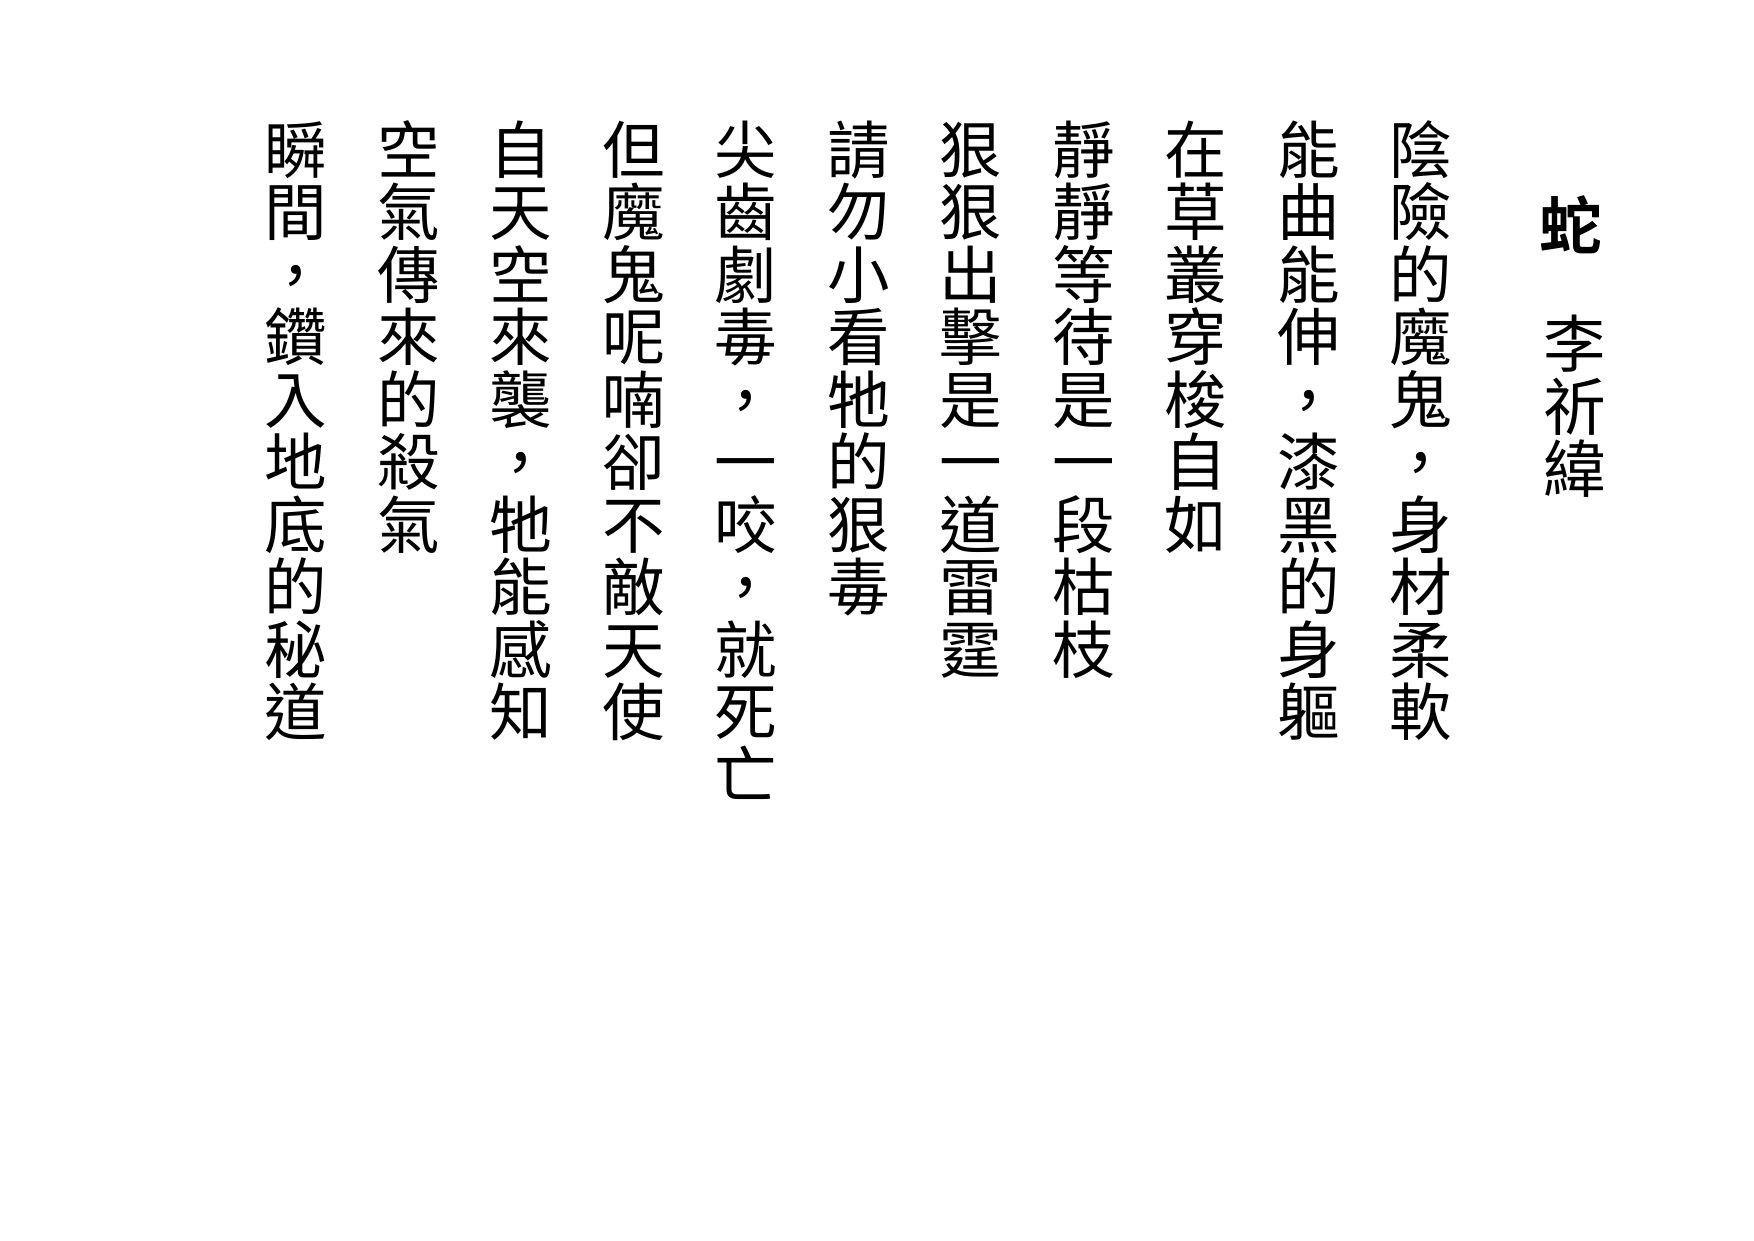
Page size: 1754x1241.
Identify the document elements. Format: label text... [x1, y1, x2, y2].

text 能曲能伸，漆黑的身軀 [1252, 118, 1364, 1122]
text 但魔鬼呢喃卻不敵天使 [577, 118, 689, 1122]
text 空氣傳來的殺氣 [352, 118, 464, 1122]
text 靜靜等待是一段枯枝 [1027, 118, 1139, 1122]
text 自天空來襲，牠能感知 [464, 118, 577, 1122]
text 陰險的魔鬼，身材柔軟 [1364, 118, 1477, 1122]
text 蛇 李祈緯 [1514, 118, 1627, 1122]
text 在草叢穿梭自如 [1139, 118, 1252, 1122]
text 瞬間，鑽入地底的秘道 [239, 118, 352, 1122]
text 請勿小看牠的狠毒 [802, 118, 914, 1122]
text 狠狠出擊是一道雷霆 [914, 118, 1027, 1122]
text 尖齒劇毒，一咬，就死亡 [689, 118, 802, 1122]
